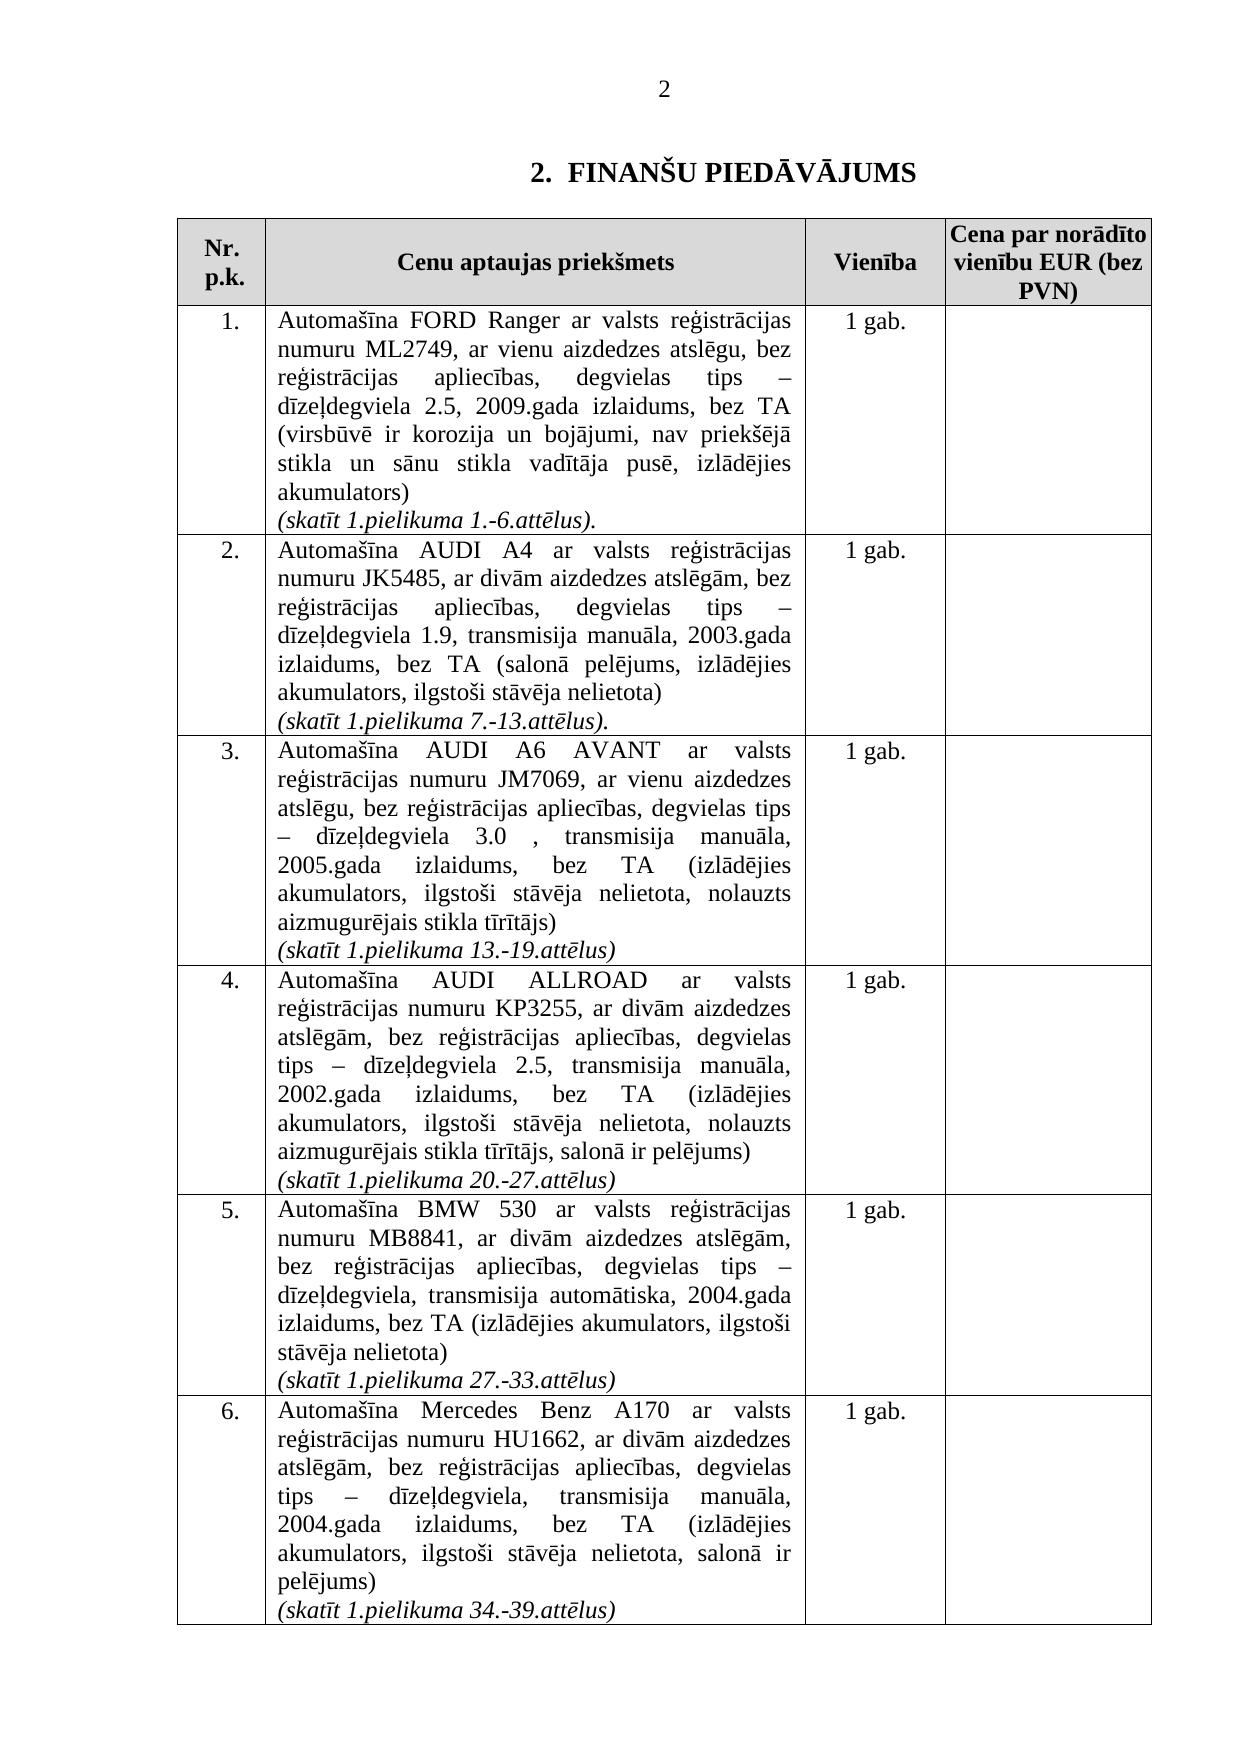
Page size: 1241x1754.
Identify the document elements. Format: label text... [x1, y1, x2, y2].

table_cell [178, 1195, 265, 1395]
table_cell Automašīna AUDI ALLROAD ar valsts reģistrācijas numuru KP3255, ar divām aizdedzes atslēgām, bez reģistrācijas apliecības, degvielas tips – dīzeļdegviela 2.5, transmisija manuāla, 2002.gada izlaidums, bez TA (izlādējies akumulators, ilgstoši stāvēja nelietota, nolauzts aizmugurējais stikla tīrītājs, salonā ir pelējums) (skatīt 1.pielikuma 20.-27.attēlus) [266, 966, 805, 1194]
table_cell [946, 1195, 1151, 1395]
list Finanšu piedāvājums [295, 155, 1152, 189]
table_cell [946, 535, 1151, 735]
table_cell Automašīna BMW 530 ar valsts reģistrācijas numuru MB8841, ar divām aizdedzes atslēgām, bez reģistrācijas apliecības, degvielas tips – dīzeļdegviela, transmisija automātiska, 2004.gada izlaidums, bez TA (izlādējies akumulators, ilgstoši stāvēja nelietota) (skatīt 1.pielikuma 27.-33.attēlus) [266, 1195, 805, 1395]
table_cell Automašīna AUDI A6 AVANT ar valsts reģistrācijas numuru JM7069, ar vienu aizdedzes atslēgu, bez reģistrācijas apliecības, degvielas tips – dīzeļdegviela 3.0 , transmisija manuāla, 2005.gada izlaidums, bez TA (izlādējies akumulators, ilgstoši stāvēja nelietota, nolauzts aizmugurējais stikla tīrītājs) (skatīt 1.pielikuma 13.-19.attēlus) [266, 736, 805, 964]
table_header Cenu aptaujas priekšmets [266, 219, 805, 305]
table_cell 1 gab. [806, 306, 945, 534]
table_cell Automašīna FORD Ranger ar valsts reģistrācijas numuru ML2749, ar vienu aizdedzes atslēgu, bez reģistrācijas apliecības, degvielas tips – dīzeļdegviela 2.5, 2009.gada izlaidums, bez TA (virsbūvē ir korozija un bojājumi, nav priekšējā stikla un sānu stikla vadītāja pusē, izlādējies akumulators) (skatīt 1.pielikuma 1.-6.attēlus). [266, 306, 805, 534]
table_cell [178, 736, 265, 964]
table_cell Automašīna Mercedes Benz A170 ar valsts reģistrācijas numuru HU1662, ar divām aizdedzes atslēgām, bez reģistrācijas apliecības, degvielas tips – dīzeļdegviela, transmisija manuāla, 2004.gada izlaidums, bez TA (izlādējies akumulators, ilgstoši stāvēja nelietota, salonā ir pelējums) (skatīt 1.pielikuma 34.-39.attēlus) [266, 1396, 805, 1624]
table_header Cena par norādīto vienību EUR (bez PVN) [946, 219, 1151, 305]
table_cell Automašīna AUDI A4 ar valsts reģistrācijas numuru JK5485, ar divām aizdedzes atslēgām, bez reģistrācijas apliecības, degvielas tips – dīzeļdegviela 1.9, transmisija manuāla, 2003.gada izlaidums, bez TA (salonā pelējums, izlādējies akumulators, ilgstoši stāvēja nelietota) (skatīt 1.pielikuma 7.-13.attēlus). [266, 535, 805, 735]
table_cell [946, 966, 1151, 1194]
table_cell 1 gab. [806, 1195, 945, 1395]
table_cell [178, 966, 265, 1194]
table_cell [946, 306, 1151, 534]
table_cell 1 gab. [806, 736, 945, 964]
table_cell 1 gab. [806, 966, 945, 1194]
table_header Vienība [806, 219, 945, 305]
table_header Nr. p.k. [178, 219, 265, 305]
table_cell [178, 306, 265, 534]
table_cell [946, 736, 1151, 964]
table_cell [178, 1396, 265, 1624]
table_cell 1 gab. [806, 535, 945, 735]
table_cell [178, 535, 265, 735]
table_cell [946, 1396, 1151, 1624]
table_cell 1 gab. [806, 1396, 945, 1624]
